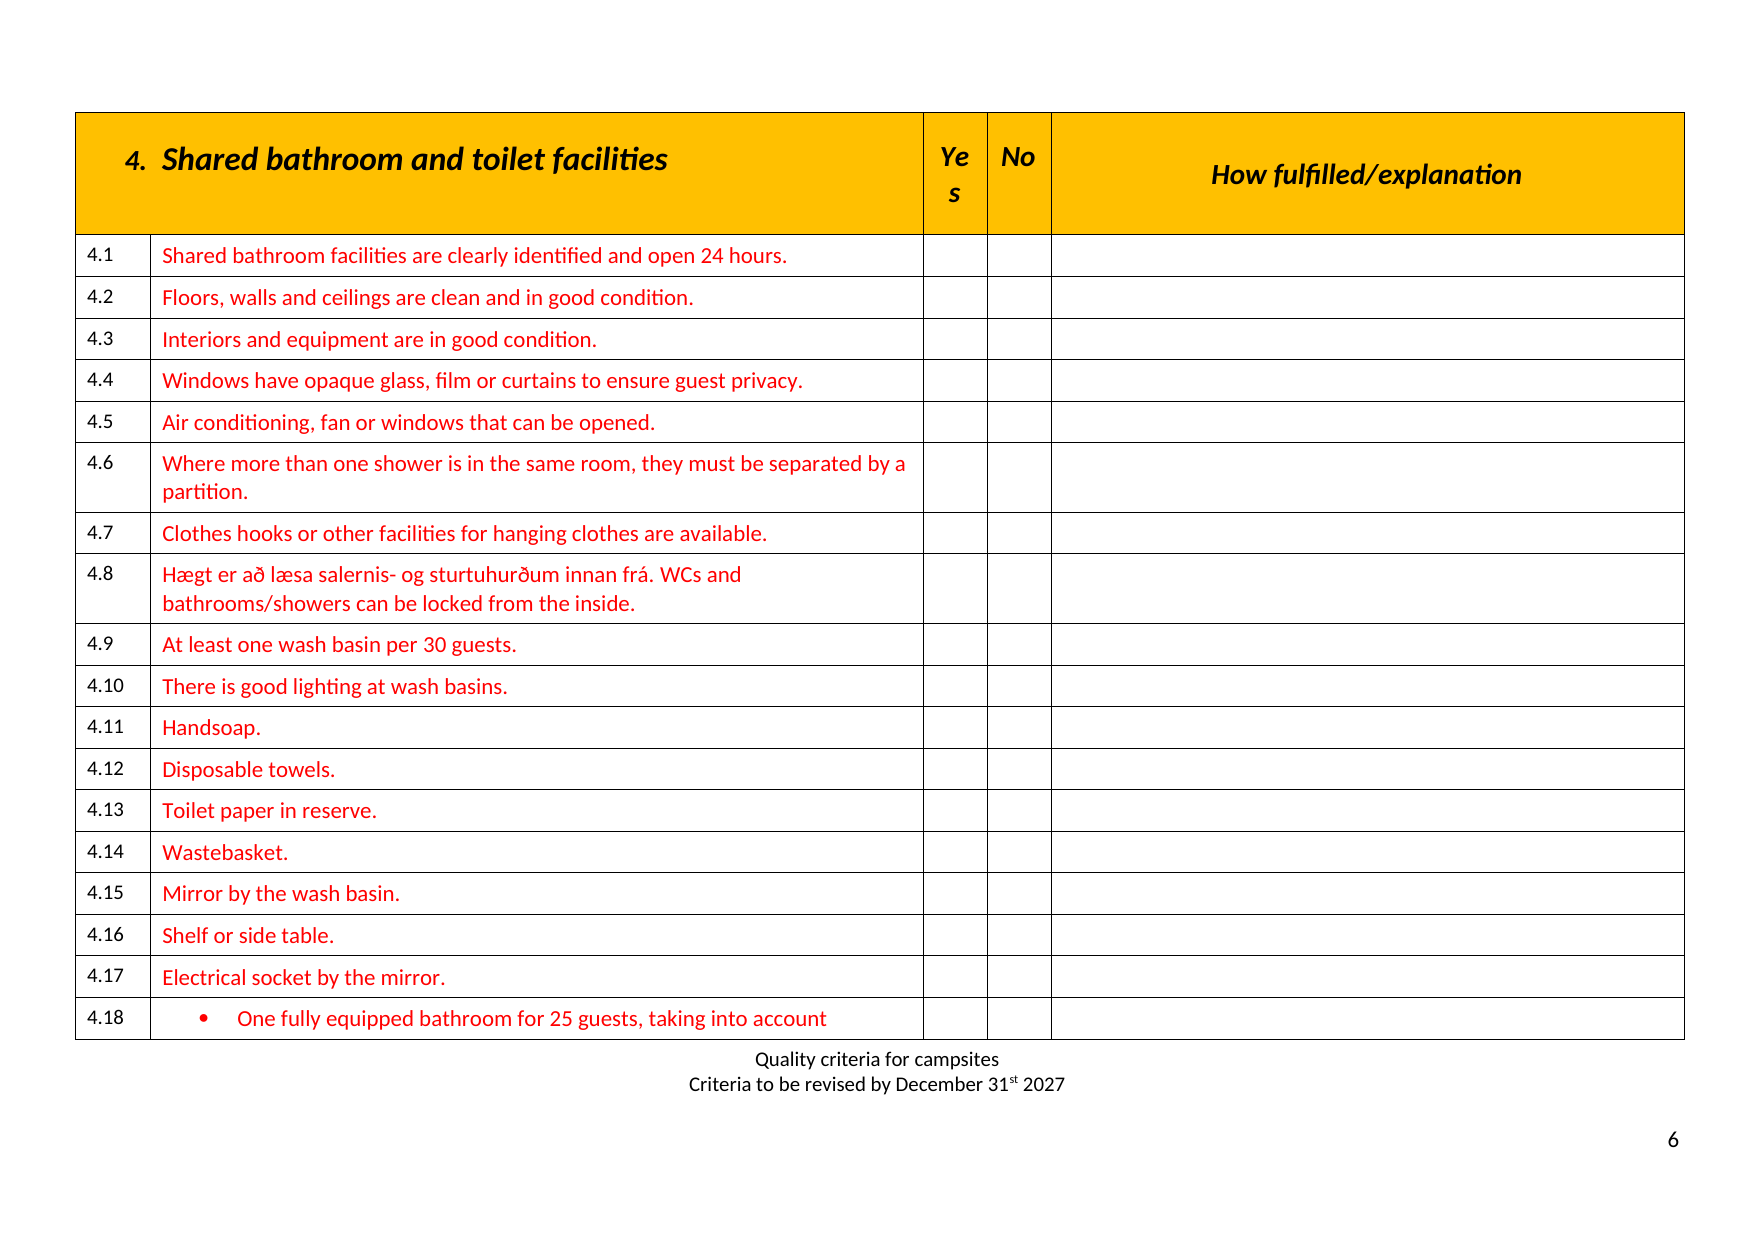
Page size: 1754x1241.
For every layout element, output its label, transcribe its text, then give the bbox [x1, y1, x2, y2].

table_cell [1052, 707, 1684, 748]
table_cell [924, 277, 987, 317]
table_cell [1052, 790, 1684, 831]
table_cell 4.8 [76, 554, 150, 623]
table_cell [988, 624, 1051, 664]
table_cell Electrical socket by the mirror. [151, 956, 923, 997]
table_cell Mirror by the wash basin. [151, 873, 923, 914]
table_cell Handsoap. [151, 707, 923, 748]
table_cell [924, 790, 987, 831]
table_cell [988, 873, 1051, 914]
table_cell [1052, 235, 1684, 276]
table_cell [988, 319, 1051, 359]
table_cell Disposable towels. [151, 749, 923, 789]
table_cell 4.3 [76, 319, 150, 359]
table_cell 4.10 [76, 666, 150, 706]
table_cell [924, 235, 987, 276]
table_cell 4.13 [76, 790, 150, 831]
table_cell [924, 360, 987, 401]
table_cell Windows have opaque glass, film or curtains to ensure guest privacy. [151, 360, 923, 401]
table_cell [924, 749, 987, 789]
table_cell Floors, walls and ceilings are clean and in good condition. [151, 277, 923, 317]
table_cell [924, 443, 987, 512]
table_cell [1052, 832, 1684, 872]
table_cell [924, 832, 987, 872]
table_cell [1052, 915, 1684, 955]
table_cell 4.16 [76, 915, 150, 955]
table_cell 4.14 [76, 832, 150, 872]
table_cell 4.15 [76, 873, 150, 914]
table_cell Where more than one shower is in the same room, they must be separated by a partition. [151, 443, 923, 512]
table_cell 4.2 [76, 277, 150, 317]
table_cell [988, 360, 1051, 401]
table_cell [924, 554, 987, 623]
table_cell [924, 873, 987, 914]
table_cell 4.1 [76, 235, 150, 276]
table_cell [988, 707, 1051, 748]
table_cell Wastebasket. [151, 832, 923, 872]
table_cell [988, 832, 1051, 872]
table_cell [924, 513, 987, 553]
table_cell [1052, 998, 1684, 1038]
table_cell No [988, 113, 1051, 234]
table_cell [1052, 277, 1684, 317]
table_cell At least one wash basin per 30 guests. [151, 624, 923, 664]
table_cell 4.6 [76, 443, 150, 512]
table_cell How fulfilled/explanation [1052, 113, 1684, 234]
table_cell [924, 666, 987, 706]
table_cell [988, 790, 1051, 831]
table_cell [988, 554, 1051, 623]
table_cell [1052, 513, 1684, 553]
table_cell Shelf or side table. [151, 915, 923, 955]
table_cell Clothes hooks or other facilities for hanging clothes are available. [151, 513, 923, 553]
table_cell Toilet paper in reserve. [151, 790, 923, 831]
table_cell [151, 998, 923, 1038]
table_cell [988, 749, 1051, 789]
table_cell [1052, 360, 1684, 401]
table_cell [1052, 402, 1684, 442]
table_cell [988, 956, 1051, 997]
table_cell [1052, 749, 1684, 789]
table_cell 4.7 [76, 513, 150, 553]
table_cell Yes [924, 113, 987, 234]
table_cell [988, 915, 1051, 955]
table_cell [988, 443, 1051, 512]
table_cell [988, 666, 1051, 706]
table_cell [988, 998, 1051, 1038]
table_cell [924, 319, 987, 359]
table_cell [988, 513, 1051, 553]
table_cell 4.5 [76, 402, 150, 442]
table_cell [1052, 956, 1684, 997]
table_cell 4.18 [76, 998, 150, 1038]
table_cell Hægt er að læsa salernis- og sturtuhurðum innan frá. WCs and bathrooms/showers can be locked from the inside. [151, 554, 923, 623]
table_cell [924, 998, 987, 1038]
table_cell [988, 235, 1051, 276]
table_cell 4.9 [76, 624, 150, 664]
table_cell [1052, 666, 1684, 706]
table_cell 4.11 [76, 707, 150, 748]
table_cell Shared bathroom facilities are clearly identified and open 24 hours. [151, 235, 923, 276]
table_cell There is good lighting at wash basins. [151, 666, 923, 706]
table_cell [924, 707, 987, 748]
table_cell [924, 956, 987, 997]
table_cell [924, 915, 987, 955]
table_cell [1052, 319, 1684, 359]
table_cell [1052, 624, 1684, 664]
table_cell Air conditioning, fan or windows that can be opened. [151, 402, 923, 442]
table_cell 4.12 [76, 749, 150, 789]
table_cell Shared bathroom and toilet facilities [76, 113, 923, 234]
table_cell [924, 624, 987, 664]
table_cell [1052, 443, 1684, 512]
table_cell 4.4 [76, 360, 150, 401]
table_cell [988, 277, 1051, 317]
table_cell [1052, 873, 1684, 914]
table_cell [988, 402, 1051, 442]
table_cell Interiors and equipment are in good condition. [151, 319, 923, 359]
table_cell [1052, 554, 1684, 623]
table_cell [924, 402, 987, 442]
table_cell 4.17 [76, 956, 150, 997]
